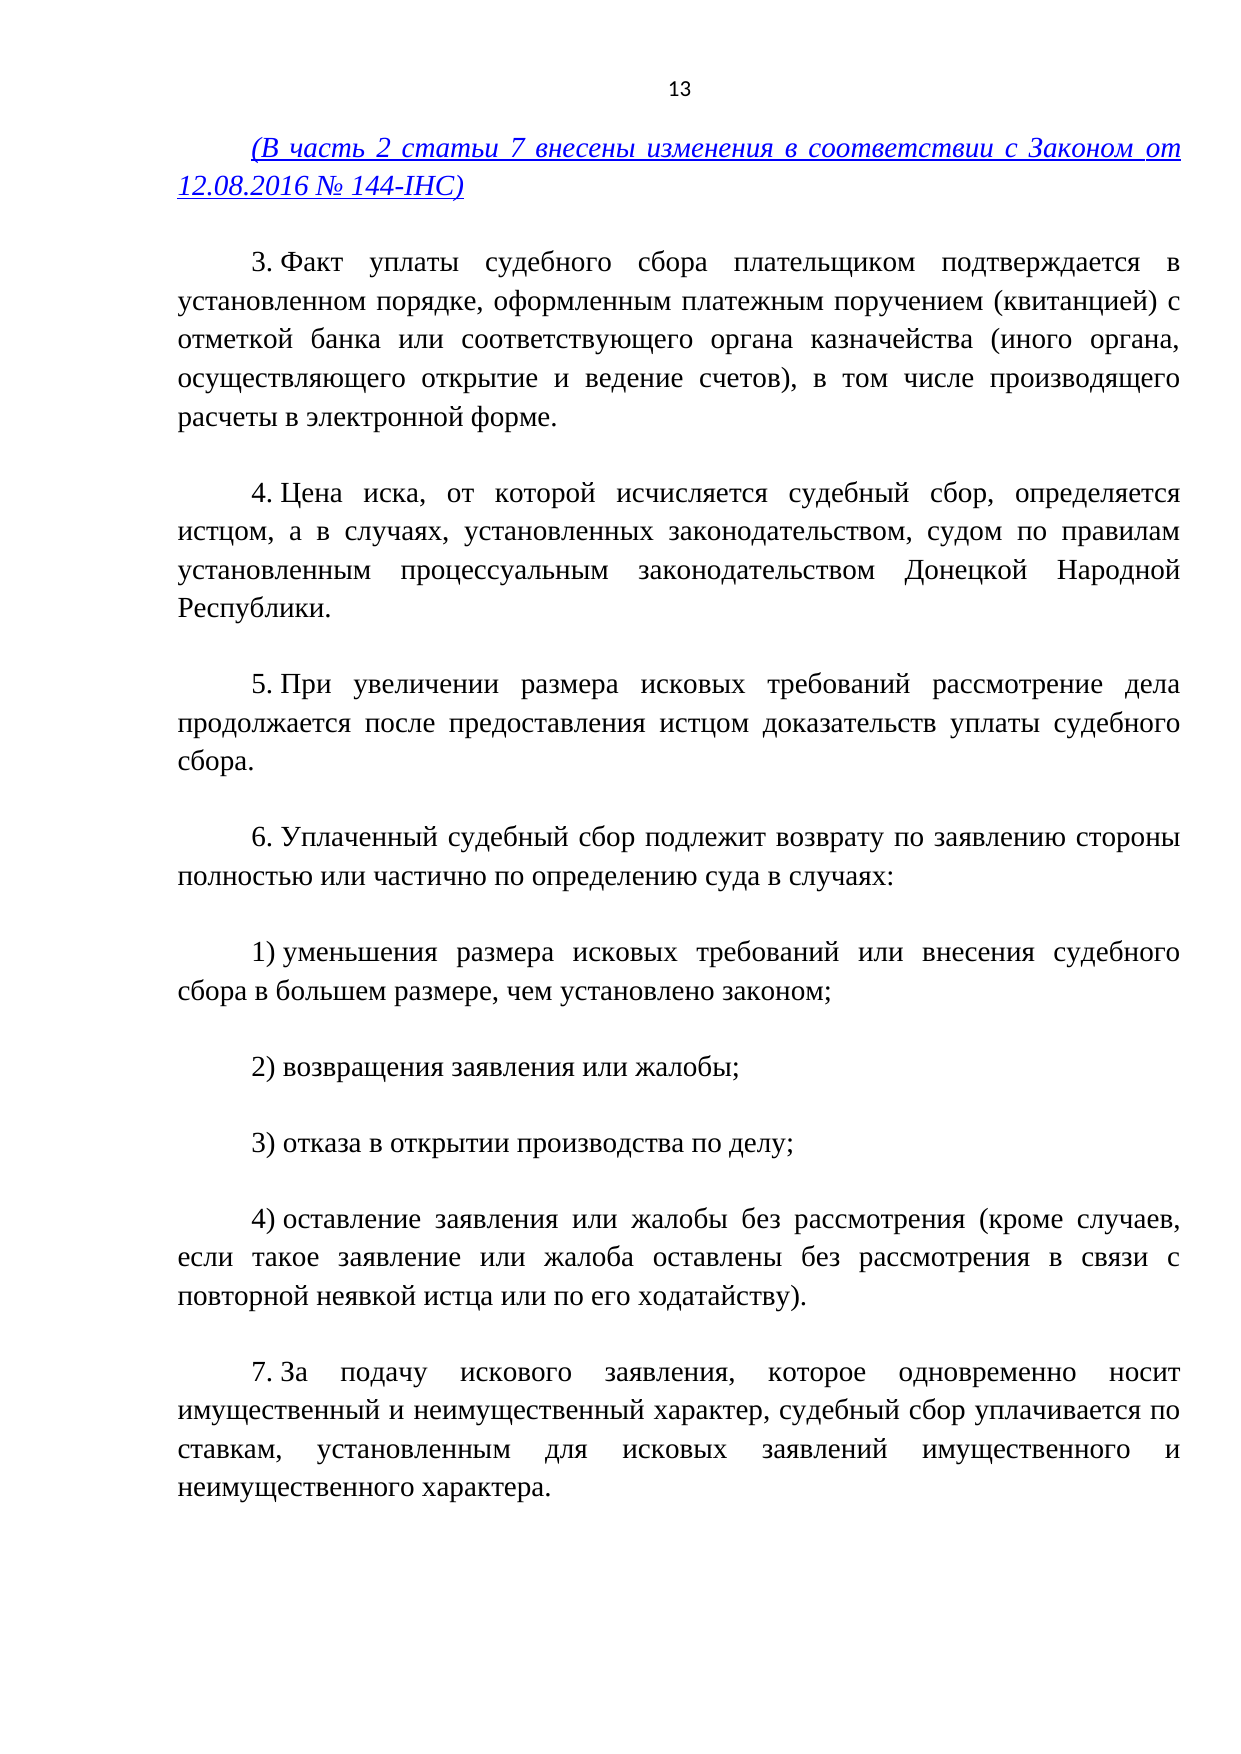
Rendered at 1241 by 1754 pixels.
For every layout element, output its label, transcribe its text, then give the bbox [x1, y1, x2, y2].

text 1) уменьшения размера исковых требований или внесения судебного сбора в большем размере, чем установлено законом; [177, 934, 1181, 1006]
text 4. Цена иска, от которой исчисляется судебный сбор, определяется истцом, а в случаях, установленных законодательством, судом по правилам установленным процессуальным законодательством Донецкой Народной Республики. [177, 475, 1181, 624]
text 6. Уплаченный судебный сбор подлежит возврату по заявлению стороны полностью или частично по определению суда в случаях: [177, 819, 1181, 892]
list (В часть 2 статьи 7 внесены изменения в соответствии с Законом от 12.08.2016 № 144-IНС) [177, 130, 1181, 202]
text 5. При увеличении размера исковых требований рассмотрение дела продолжается после предоставления истцом доказательств уплаты судебного сбора. [177, 666, 1181, 777]
text 3) отказа в открытии производства по делу; [177, 1125, 1181, 1158]
text 4) оставление заявления или жалобы без рассмотрения (кроме случаев, если такое заявление или жалоба оставлены без рассмотрения в связи с повторной неявкой истца или по его ходатайству). [177, 1201, 1181, 1311]
text 2) возвращения заявления или жалобы; [177, 1049, 1181, 1082]
text 3. Факт уплаты судебного сбора плательщиком подтверждается в установленном порядке, оформленным платежным поручением (квитанцией) с отметкой банка или соответствующего органа казначейства (иного органа, осуществляющего открытие и ведение счетов), в том числе производящего расчеты в электронной форме. [177, 244, 1181, 432]
text 7. За подачу искового заявления, которое одновременно носит имущественный и неимущественный характер, судебный сбор уплачивается по ставкам, установленным для исковых заявлений имущественного и неимущественного характера. [177, 1354, 1181, 1503]
